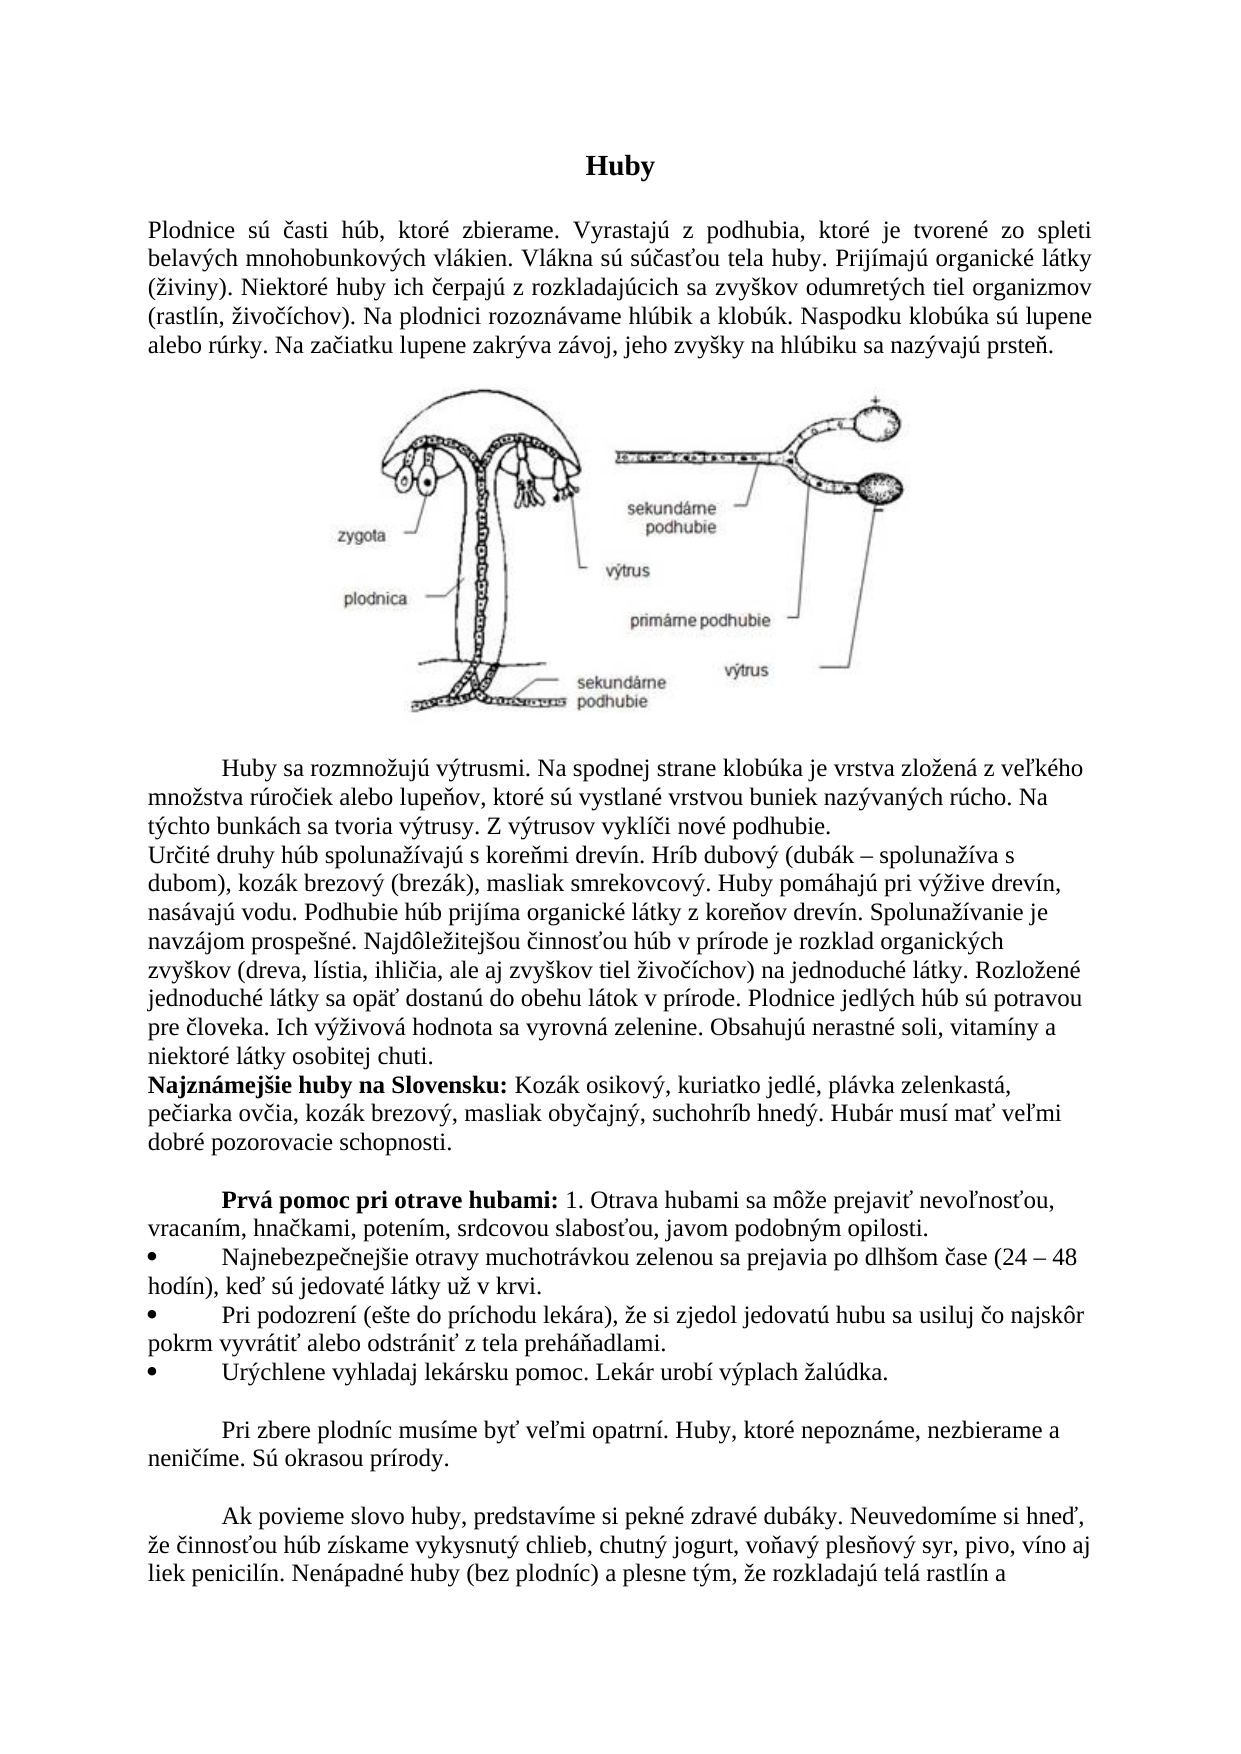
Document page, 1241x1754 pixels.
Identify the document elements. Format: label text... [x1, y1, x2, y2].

text Huby [148, 148, 1093, 181]
picture [330, 387, 911, 725]
text Určité druhy húb spolunažívajú s koreňmi drevín. Hríb dubový (dubák – spolunažíva s dubom), kozák brezový (brezák), masliak smrekovcový. Huby pomáhajú pri výžive drevín, nasávajú vodu. Podhubie húb prijíma organické látky z koreňov drevín. Spolunažívanie je navzájom prospešné. Najdôležitejšou činnosťou húb v prírode je rozklad organických zvyškov (dreva, lístia, ihličia, ale aj zvyškov tiel živočíchov) na jednoduché látky. Rozložené jednoduché látky sa opäť dostanú do obehu látok v prírode. Plodnice jedlých húb sú potravou pre človeka. Ich výživová hodnota sa vyrovná zelenine. Obsahujú nerastné soli, vitamíny a niektoré látky osobitej chuti. [148, 840, 1093, 1070]
list Pri podozrení (ešte do príchodu lekára), že si zjedol jedovatú hubu sa usiluj čo najskôr pokrm vyvrátiť alebo odstrániť z tela preháňadlami. [148, 1300, 1093, 1357]
list Urýchlene vyhladaj lekársku pomoc. Lekár urobí výplach žalúdka. [148, 1357, 1093, 1386]
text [148, 1501, 1093, 1587]
text Prvá pomoc pri otrave hubami: 1. Otrava hubami sa môže prejaviť nevoľnosťou, vracaním, hnačkami, potením, srdcovou slabosťou, javom podobným opilosti. [148, 1185, 1093, 1242]
text Plodnice sú časti húb, ktoré zbierame. Vyrastajú z podhubia, ktoré je tvorené zo spleti belavých mnohobunkových vlákien. Vlákna sú súčasťou tela huby. Prijímajú organické látky (živiny). Niektoré huby ich čerpajú z rozkladajúcich sa zvyškov odumretých tiel organizmov (rastlín, živočíchov). Na plodnici rozoznávame hlúbik a klobúk. Naspodku klobúka sú lupene alebo rúrky. Na začiatku lupene zakrýva závoj, jeho zvyšky na hlúbiku sa nazývajú prsteň. [148, 215, 1093, 358]
text Najznámejšie huby na Slovensku: Kozák osikový, kuriatko jedlé, plávka zelenkastá, pečiarka ovčia, kozák brezový, masliak obyčajný, suchohríb hnedý. Hubár musí mať veľmi dobré pozorovacie schopnosti. [148, 1070, 1093, 1156]
text Huby sa rozmnožujú výtrusmi. Na spodnej strane klobúka je vrstva zložená z veľkého množstva rúročiek alebo lupeňov, ktoré sú vystlané vrstvou buniek nazývaných rúcho. Na týchto bunkách sa tvoria výtrusy. Z výtrusov vyklíči nové podhubie. [148, 753, 1093, 840]
list Najnebezpečnejšie otravy muchotrávkou zelenou sa prejavia po dlhšom čase (24 – 48 hodín), keď sú jedovaté látky už v krvi. [148, 1242, 1093, 1300]
text Pri zbere plodníc musíme byť veľmi opatrní. Huby, ktoré nepoznáme, nezbierame a neničíme. Sú okrasou prírody. [148, 1415, 1093, 1472]
